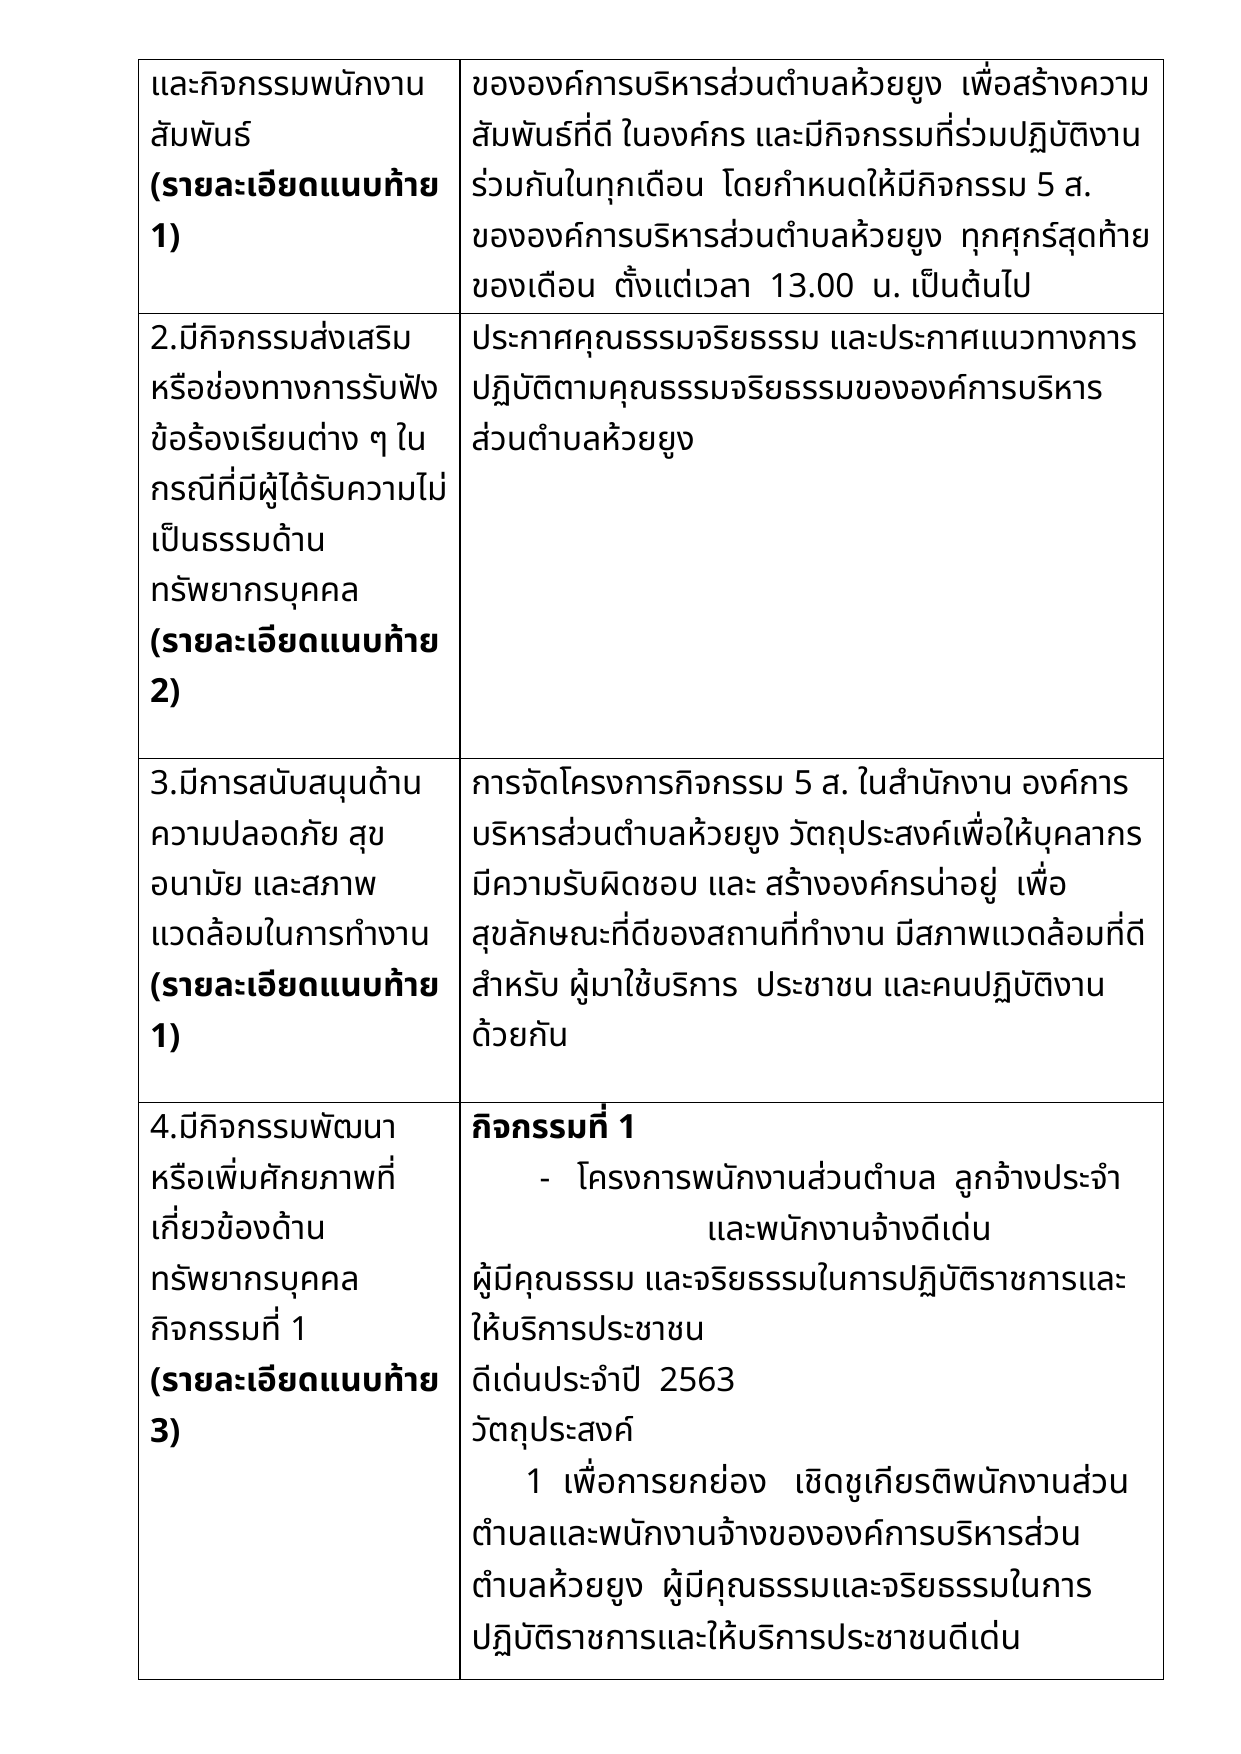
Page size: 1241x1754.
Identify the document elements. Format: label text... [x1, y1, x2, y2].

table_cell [139, 60, 459, 313]
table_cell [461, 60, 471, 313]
table_cell 3.มีการสนับสนุนด้านความปลอดภัย สุขอนามัย และสภาพแวดล้อมในการทำงาน (รายละเอียดแนบท้าย 1) [139, 759, 459, 1102]
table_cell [139, 1103, 459, 1679]
table_cell 2.มีกิจกรรมส่งเสริม หรือช่องทางการรับฟังข้อร้องเรียนต่าง ๆ ในกรณีที่มีผู้ได้รับความไม่เป็นธรรมด้านทรัพยากรบุคคล (รายละเอียดแนบท้าย 2) [139, 314, 459, 758]
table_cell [461, 1103, 1163, 1679]
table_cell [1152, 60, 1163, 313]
table_cell ประกาศคุณธรรมจริยธรรม และประกาศแนวทางการปฏิบัติตามคุณธรรมจริยธรรมขององค์การบริหารส่วนตำบลห้วยยูง [461, 314, 1163, 758]
table_cell การจัดโครงการกิจกรรม 5 ส. ในสำนักงาน องค์การบริหารส่วนตำบลห้วยยูง วัตถุประสงค์เพื่อให้บุคลากรมีความรับผิดชอบ และ สร้างองค์กรน่าอยู่ เพื่อสุขลักษณะที่ดีของสถานที่ทำงาน มีสภาพแวดล้อมที่ดีสำหรับ ผู้มาใช้บริการ ประชาชน และคนปฏิบัติงานด้วยกัน [461, 759, 1163, 1102]
